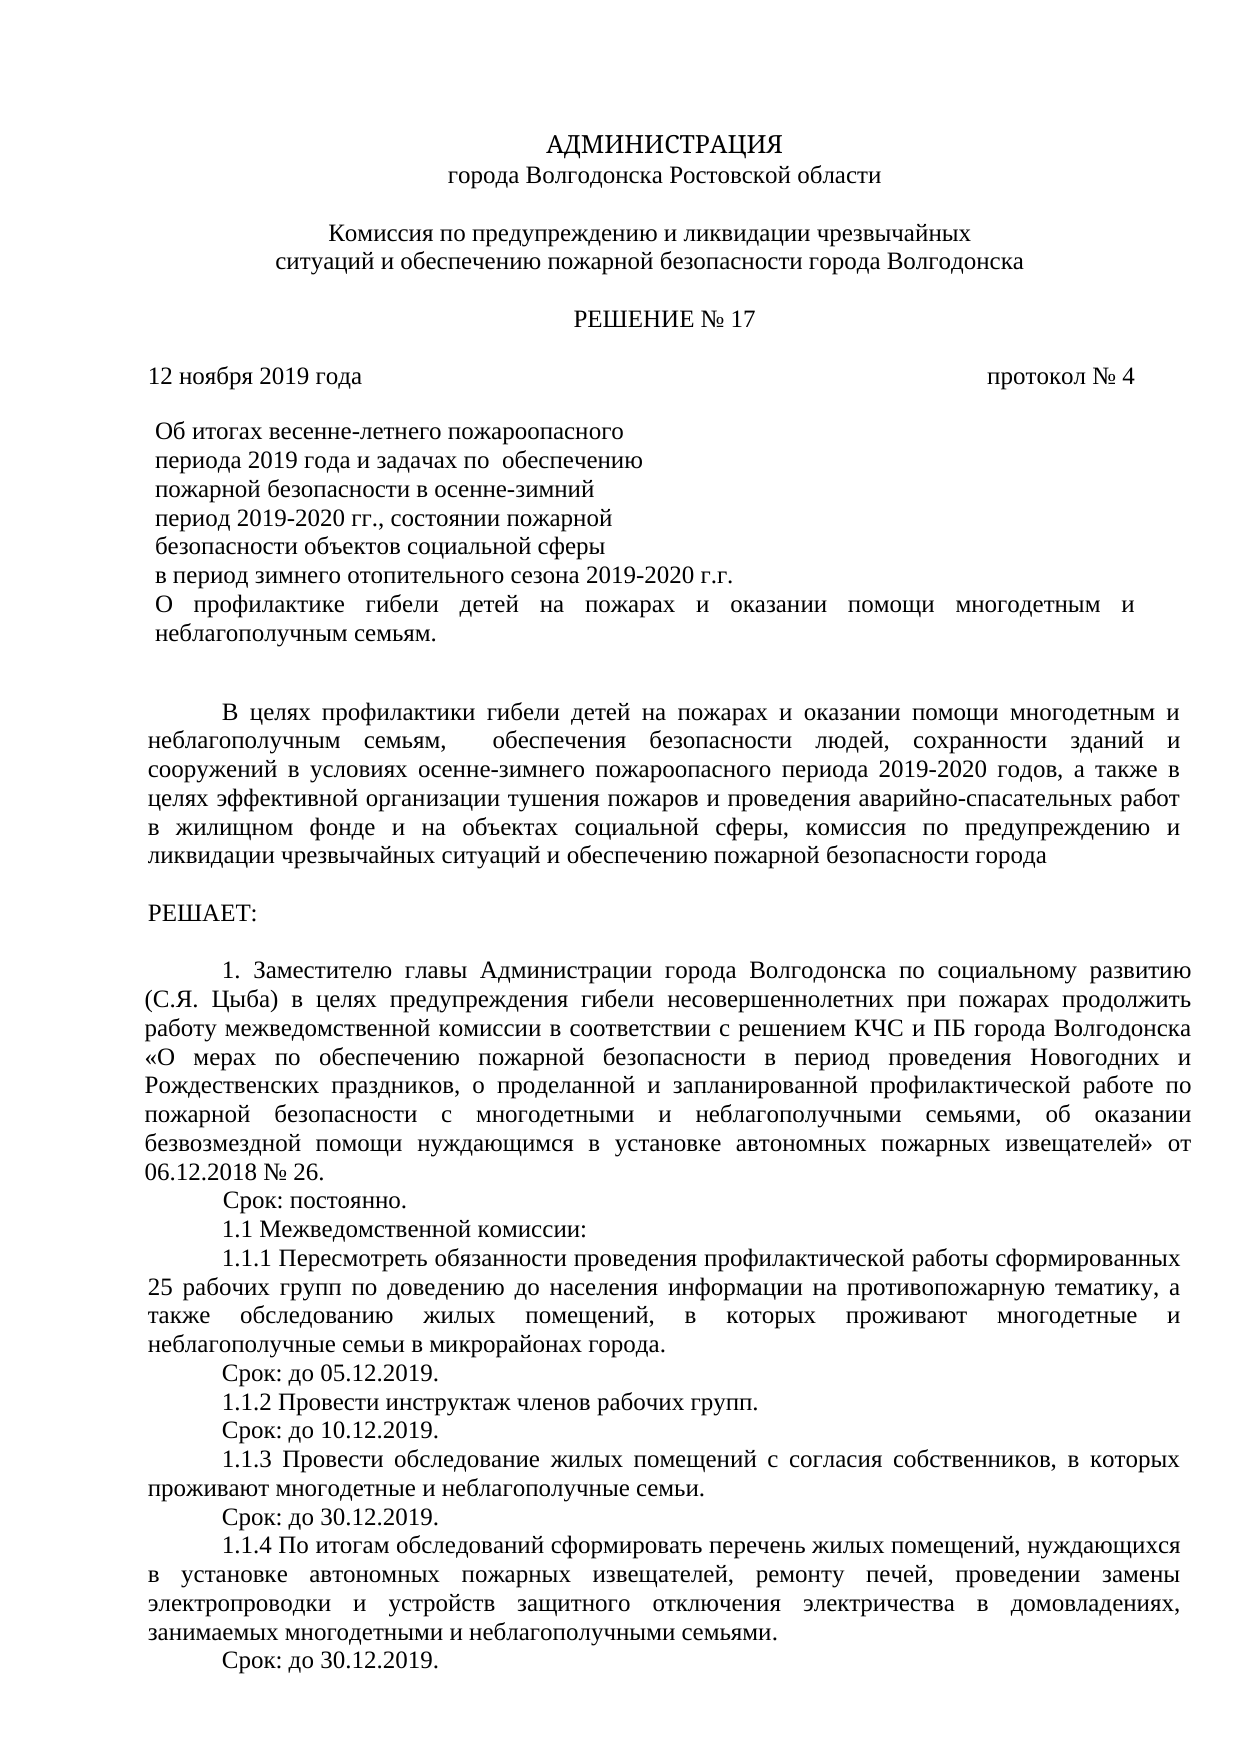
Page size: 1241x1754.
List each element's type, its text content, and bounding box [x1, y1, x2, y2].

text РЕШЕНИЕ № 17 [148, 304, 1181, 333]
text 1.1.2 Провести инструктаж членов рабочих групп. [148, 1387, 1181, 1416]
subtitle АДМИНИСТРАЦИЯ [148, 131, 1181, 160]
text Срок: до 30.12.2019. [148, 1646, 1181, 1674]
text Срок: постоянно. [148, 1186, 1181, 1214]
text ситуаций и обеспечению пожарной безопасности города Волгодонска [148, 246, 1152, 275]
text 1.1.4 По итогам обследований сформировать перечень жилых помещений, нуждающихся в установке автономных пожарных извещателей, ремонту печей, проведении замены электропроводки и устройств защитного отключения электричества в домовладениях, занимаемых многодетными и неблагополучными семьями. [148, 1531, 1181, 1646]
text В целях профилактики гибели детей на пожарах и оказании помощи многодетным и неблагополучным семьям, обеспечения безопасности людей, сохранности зданий и сооружений в условиях осенне-зимнего пожароопасного периода 2019-2020 годов, а также в целях эффективной организации тушения пожаров и проведения аварийно-спасательных работ в жилищном фонде и на объектах социальной сферы, комиссия по предупреждению и ликвидации чрезвычайных ситуаций и обеспечению пожарной безопасности города [148, 697, 1181, 869]
text Комиссия по предупреждению и ликвидации чрезвычайных [148, 218, 1152, 246]
text города Волгодонска Ростовской области [148, 160, 1181, 189]
text 1.1 Межведомственной комиссии: [148, 1214, 1181, 1243]
text 1.1.3 Провести обследование жилых помещений с согласия собственников, в которых проживают многодетные и неблагополучные семьи. [148, 1444, 1181, 1502]
text Срок: до 30.12.2019. [148, 1502, 1181, 1531]
text 12 ноября 2019 года протокол № 4 [148, 361, 1181, 390]
text 1.1.1 Пересмотреть обязанности проведения профилактической работы сформированных 25 рабочих групп по доведению до населения информации на противопожарную тематику, а также обследованию жилых помещений, в которых проживают многодетные и неблагополучные семьи в микрорайонах города. [148, 1243, 1181, 1358]
text 1. Заместителю главы Администрации города Волгодонска по социальному развитию (С.Я. Цыба) в целях предупреждения гибели несовершеннолетних при пожарах продолжить работу межведомственной комиссии в соответствии с решением КЧС и ПБ города Волгодонска «О мерах по обеспечению пожарной безопасности в период проведения Новогодних и Рождественских праздников, о проделанной и запланированной профилактической работе по пожарной безопасности с многодетными и неблагополучными семьями, об оказании безвозмездной помощи нуждающимся в установке автономных пожарных извещателей» от 06.12.2018 № 26. [144, 956, 1192, 1186]
text Срок: до 05.12.2019. [148, 1358, 1181, 1387]
text РЕШАЕТ: [148, 898, 1166, 927]
text Срок: до 10.12.2019. [148, 1416, 1181, 1444]
